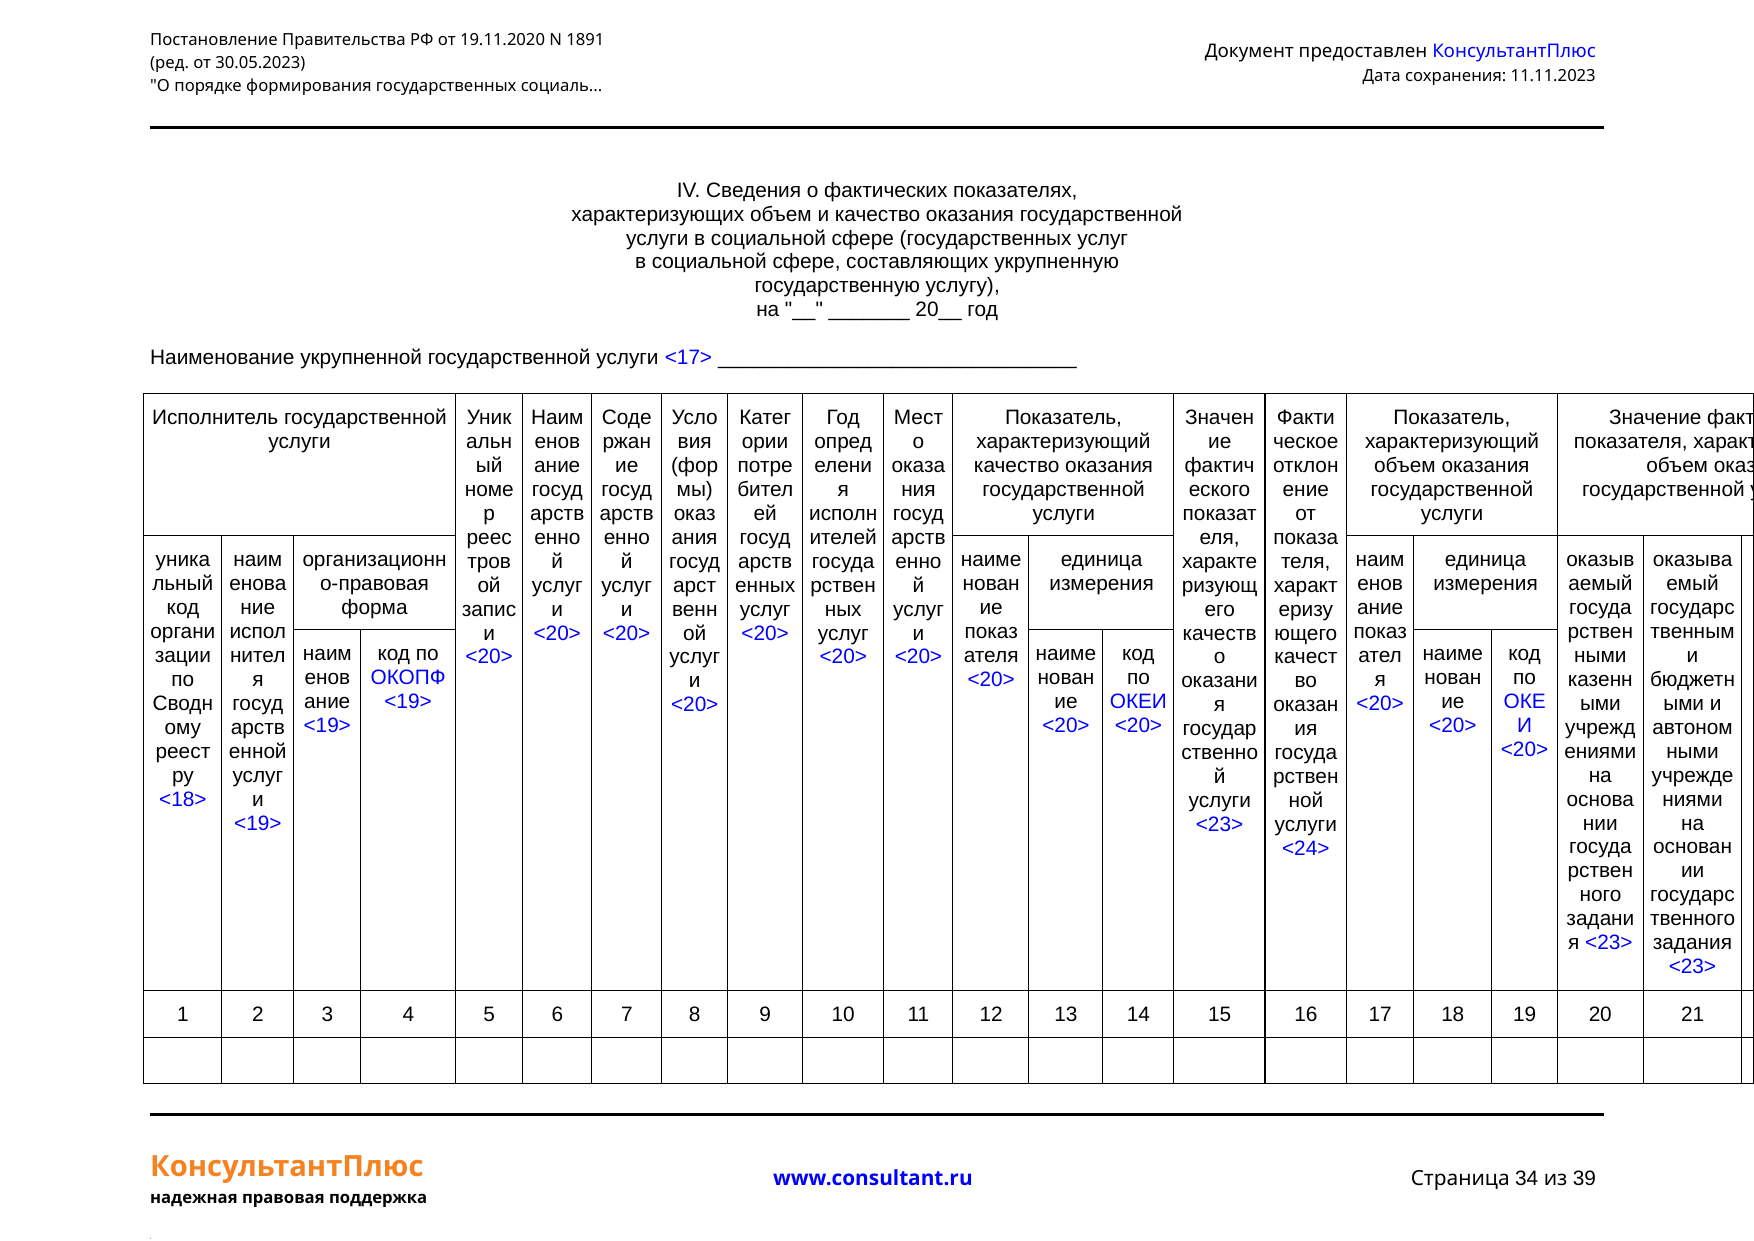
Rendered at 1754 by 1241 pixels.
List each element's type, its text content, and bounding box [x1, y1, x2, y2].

table_header Значение фактического показателя, характеризующего объем оказания государственной услуги <25> [1558, 394, 1753, 535]
text характеризующих объем и качество оказания государственной [150, 201, 1604, 225]
table_header Год определения исполнителей государственных услуг <20> [803, 394, 883, 990]
table_cell 17 [1347, 991, 1413, 1037]
table_cell [1742, 1038, 1753, 1083]
table_cell оказываемый государственными бюджетными и автономными учреждениями на основании государственного задания <23> [1644, 536, 1741, 990]
table_cell код по ОКЕИ <20> [1492, 630, 1557, 990]
table_header Исполнитель государственной услуги [144, 394, 455, 535]
table_cell код по ОКЕИ <20> [1103, 630, 1173, 990]
table_header Фактическое отклонение от показателя, характеризующего качество оказания государственной услуги <24> [1266, 394, 1346, 990]
table_header Показатель, характеризующий объем оказания государственной услуги [1347, 394, 1557, 535]
table_cell [662, 1038, 727, 1083]
table_cell 6 [523, 991, 591, 1037]
table_cell наименование <19> [294, 630, 360, 990]
table_cell [1558, 1038, 1643, 1083]
table_cell наименование показателя <20> [953, 536, 1028, 990]
table_cell [884, 1038, 952, 1083]
table_cell код по ОКОПФ <19> [361, 630, 455, 990]
text в социальной сфере, составляющих укрупненную [150, 249, 1604, 273]
table_cell [592, 1038, 661, 1083]
table_cell 21 [1644, 991, 1741, 1037]
text государственную услугу), [150, 273, 1604, 297]
table_cell 1 [144, 991, 221, 1037]
table_cell наименование показателя <20> [1347, 536, 1413, 990]
table_cell 4 [361, 991, 455, 1037]
text Наименование укрупненной государственной услуги <17> _______________________________ [150, 345, 1604, 369]
table_cell 9 [728, 991, 802, 1037]
table_cell 11 [884, 991, 952, 1037]
table_header Уникальный номер реестровой записи <20> [456, 394, 522, 990]
table_cell 13 [1029, 991, 1102, 1037]
table_cell 5 [456, 991, 522, 1037]
table_header Место оказания государственной услуги <20> [884, 394, 952, 990]
table_header Значение фактического показателя, характеризующего качество оказания государственной услуги <23> [1174, 394, 1264, 990]
table_cell [803, 1038, 883, 1083]
text на "__" _______ 20__ год [150, 297, 1604, 321]
table_cell [953, 1038, 1028, 1083]
table_cell [1029, 1038, 1102, 1083]
table_cell 3 [294, 991, 360, 1037]
table_cell наименование исполнителя государственной услуги <19> [222, 536, 293, 990]
table_cell 8 [662, 991, 727, 1037]
table_cell наименование <20> [1029, 630, 1102, 990]
table_header Содержание государственной услуги <20> [592, 394, 661, 990]
table_cell единица измерения [1414, 536, 1557, 629]
text IV. Сведения о фактических показателях, [150, 177, 1604, 201]
table_header Показатель, характеризующий качество оказания государственной услуги [953, 394, 1173, 535]
table_cell 12 [953, 991, 1028, 1037]
table_cell 10 [803, 991, 883, 1037]
table_cell [523, 1038, 591, 1083]
table_cell уникальный код организации по Сводному реестру <18> [144, 536, 221, 990]
table_cell оказываемый государственными казенными учреждениями на основании государственного задания <23> [1558, 536, 1643, 990]
table_cell [1492, 1038, 1557, 1083]
table_cell [144, 1038, 221, 1083]
table_cell [456, 1038, 522, 1083]
table_cell [361, 1038, 455, 1083]
text услуги в социальной сфере (государственных услуг [150, 225, 1604, 249]
table_header Категории потребителей государственных услуг <20> [728, 394, 802, 990]
table_cell [1266, 1038, 1346, 1083]
table_cell 19 [1492, 991, 1557, 1037]
table_cell [1644, 1038, 1741, 1083]
table_cell 20 [1558, 991, 1643, 1037]
table_cell [1174, 1038, 1264, 1083]
table_header Условия (формы) оказания государственной услуги <20> [662, 394, 727, 990]
table_cell [294, 1038, 360, 1083]
table_cell единица измерения [1029, 536, 1173, 629]
table_cell [1347, 1038, 1413, 1083]
table_cell 2 [222, 991, 293, 1037]
table_cell наименование <20> [1414, 630, 1491, 990]
table_cell 18 [1414, 991, 1491, 1037]
table_cell 15 [1174, 991, 1264, 1037]
table_cell 14 [1103, 991, 1173, 1037]
table_cell 7 [592, 991, 661, 1037]
table_cell [222, 1038, 293, 1083]
table_cell организационно-правовая форма [294, 536, 455, 629]
table_cell [728, 1038, 802, 1083]
table_cell [1414, 1038, 1491, 1083]
table_header Наименование государственной услуги <20> [523, 394, 591, 990]
table_cell 16 [1266, 991, 1346, 1037]
table_cell [1103, 1038, 1173, 1083]
